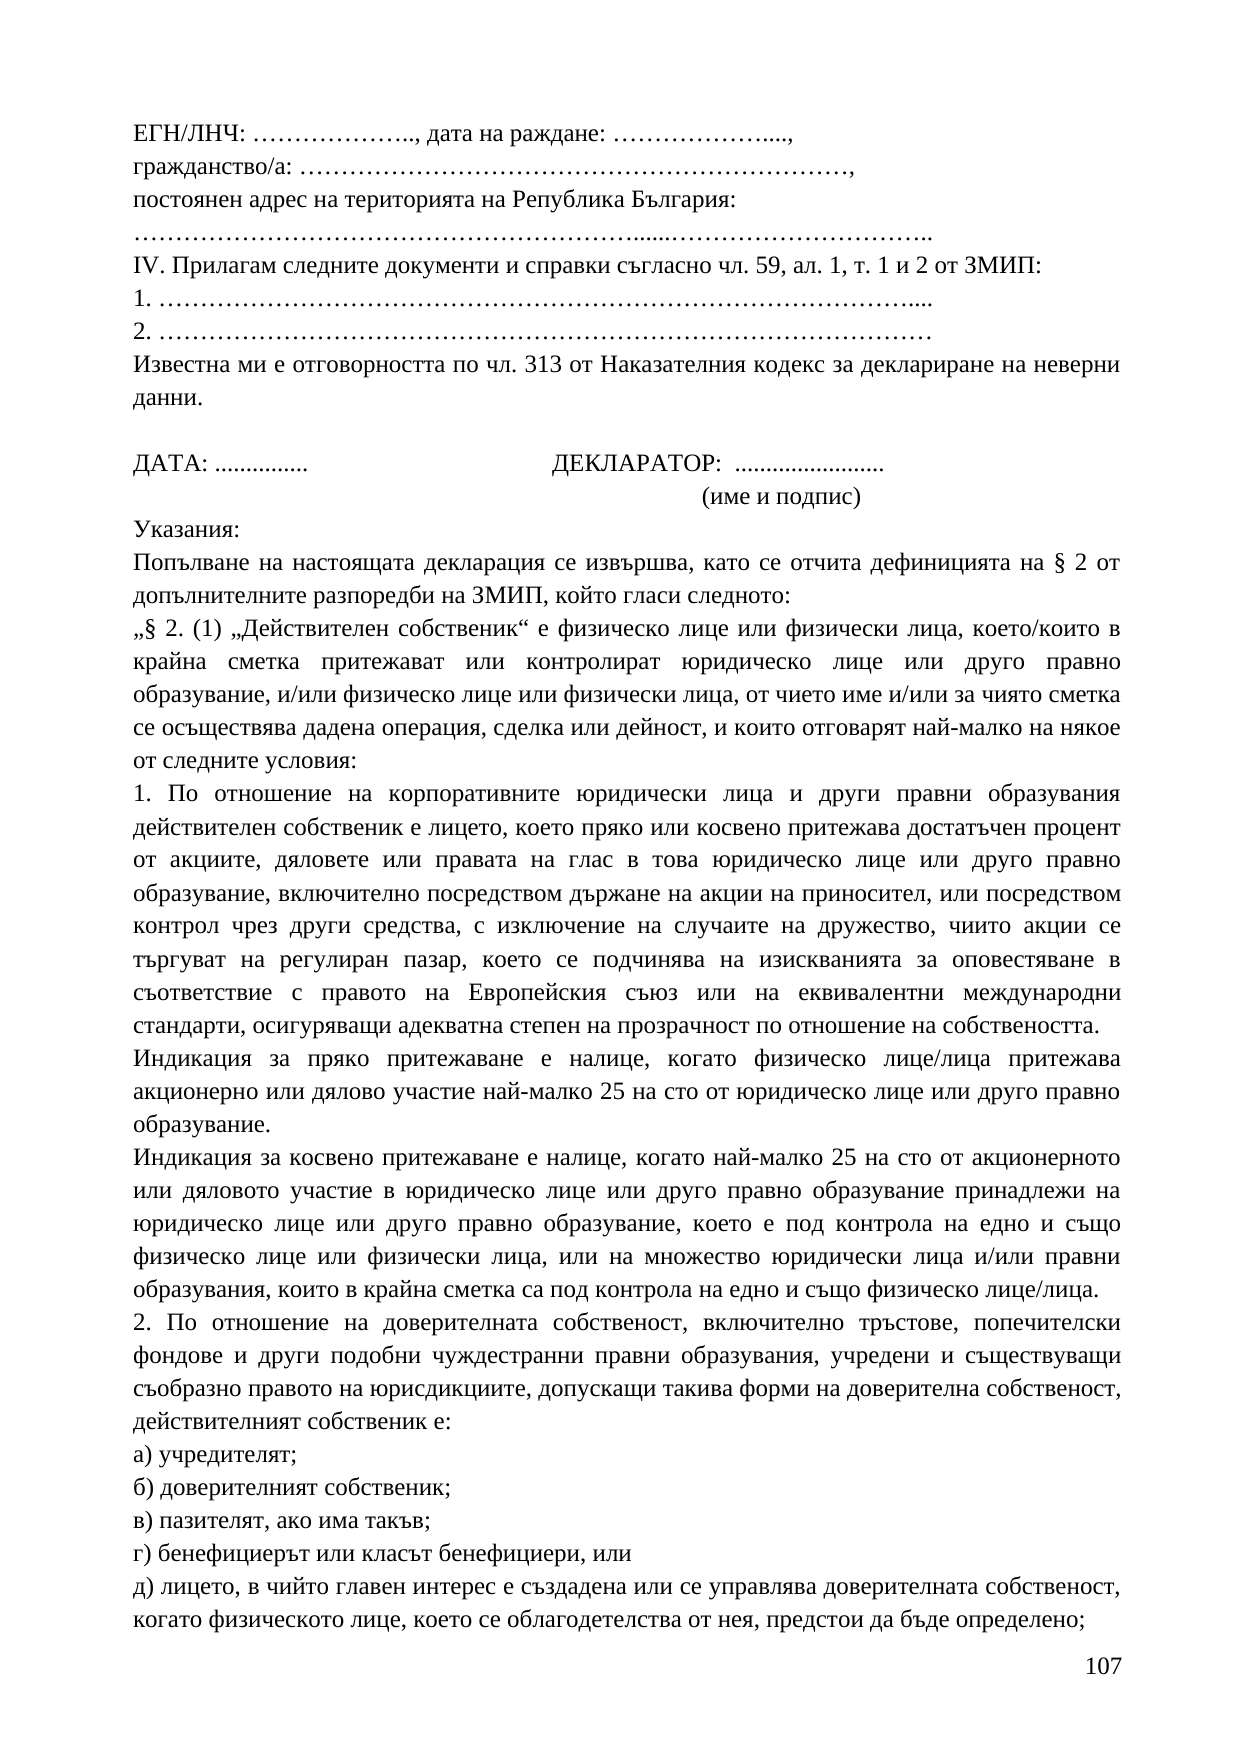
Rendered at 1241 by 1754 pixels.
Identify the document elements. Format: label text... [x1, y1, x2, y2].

text ІV. Прилагам следните документи и справки съгласно чл. 59, ал. 1, т. 1 и 2 от ЗМИП: [133, 250, 1122, 279]
text в) пазителят, ако има такъв; [133, 1505, 1122, 1534]
text Известна ми е отговорността по чл. 313 от Наказателния кодекс за деклариране на неверни данни. [133, 349, 1122, 411]
text постоянен адрес на територията на Република България: [133, 184, 1122, 213]
text 2. По отношение на доверителната собственост, включително тръстове, попечителски фондове и други подобни чуждестранни правни образувания, учредени и съществуващи съобразно правото на юрисдикциите, допускащи такива форми на доверителна собственост, действителният собственик е: [133, 1307, 1122, 1435]
text г) бенефициерът или класът бенефициери, или [133, 1538, 1122, 1567]
text 1. ……………………………………………………………………………….... [133, 283, 1122, 312]
text д) лицето, в чийто главен интерес е създадена или се управлява доверителната собственост, когато физическото лице, което се облагодетелства от нея, предстои да бъде определено; [133, 1571, 1122, 1633]
text гражданство/а: …………………………………………………………, [133, 151, 1122, 180]
text Указания: [133, 514, 1122, 543]
text 2. ………………………………………………………………………………… [133, 316, 1122, 345]
text б) доверителният собственик; [133, 1472, 1122, 1501]
text Индикация за косвено притежаване е налице, когато най-малко 25 на сто от акционерното или дяловото участие в юридическо лице или друго правно образувание принадлежи на юридическо лице или друго правно образувание, което е под контрола на едно и също физическо лице или физически лица, или на множество юридически лица и/или правни образувания, които в крайна сметка са под контрола на едно и също физическо лице/лица. [133, 1142, 1122, 1303]
text (име и подпис) [133, 481, 1122, 510]
text ДАТА: ............... ДЕКЛАРАТОР: ........................ [133, 448, 1122, 477]
text ……………………………………………………......………………………….. [133, 217, 1122, 246]
text „§ 2. (1) „Действителен собственик“ е физическо лице или физически лица, което/които в крайна сметка притежават или контролират юридическо лице или друго правно образувание, и/или физическо лице или физически лица, от чието име и/или за чиято сметка се осъществява дадена операция, сделка или дейност, и които отговарят най-малко на някое от следните условия: [133, 613, 1122, 774]
text 1. По отношение на корпоративните юридически лица и други правни образувания действителен собственик е лицето, което пряко или косвено притежава достатъчен процент от акциите, дяловете или правата на глас в това юридическо лице или друго правно образувание, включително посредством държане на акции на приносител, или посредством контрол чрез други средства, с изключение на случаите на дружество, чиито акции се търгуват на регулиран пазар, което се подчинява на изискванията за оповестяване в съответствие с правото на Европейския съюз или на еквивалентни международни стандарти, осигуряващи адекватна степен на прозрачност по отношение на собствеността. [133, 778, 1122, 1038]
text ЕГН/ЛНЧ: ……………….., дата на раждане: ………………...., [133, 118, 1122, 147]
text а) учредителят; [133, 1439, 1122, 1468]
text Попълване на настоящата декларация се извършва, като се отчита дефиницията на § 2 от допълнителните разпоредби на ЗМИП, който гласи следното: [133, 547, 1122, 609]
text Индикация за пряко притежаване е налице, когато физическо лице/лица притежава акционерно или дялово участие най-малко 25 на сто от юридическо лице или друго правно образувание. [133, 1043, 1122, 1137]
